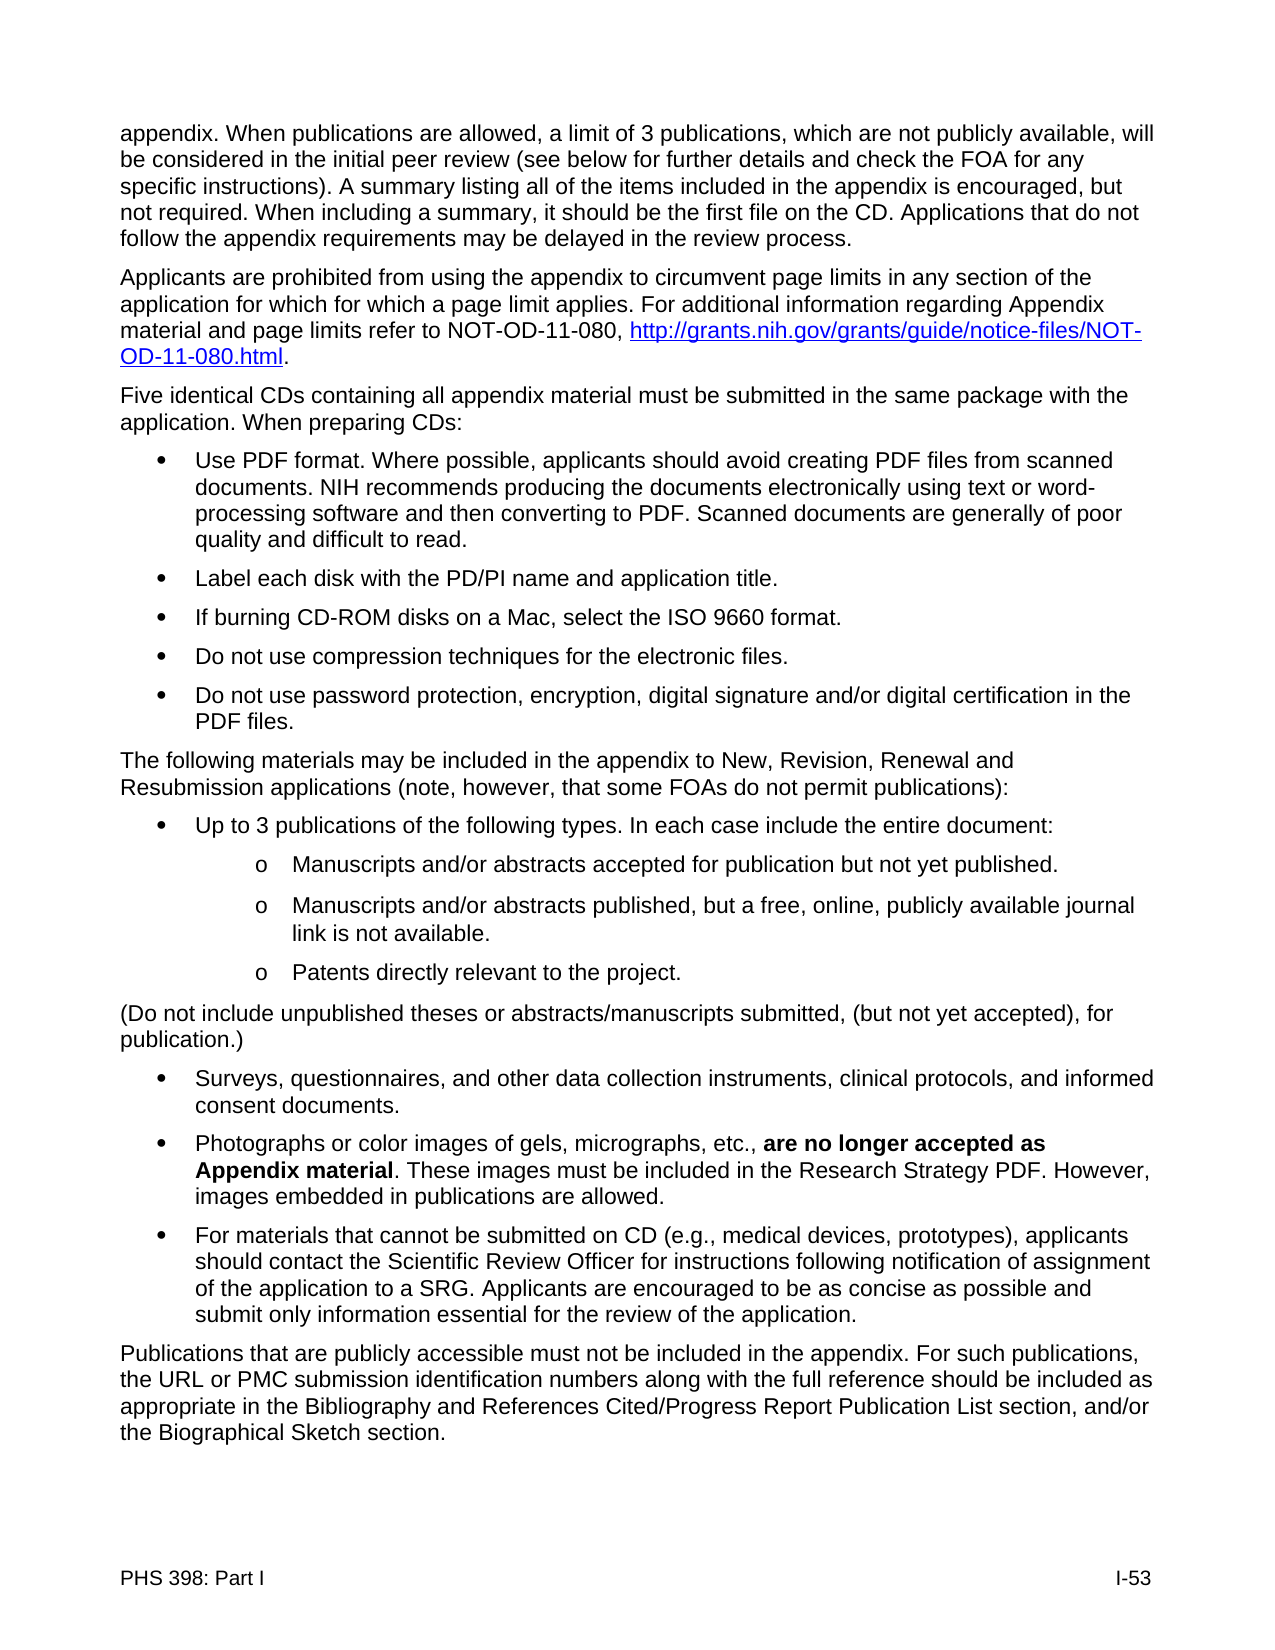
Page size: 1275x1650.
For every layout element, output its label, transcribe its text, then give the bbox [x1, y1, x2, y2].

list Photographs or color images of gels, micrographs, etc., are no longer accepted as Appendix material. These images must be included in the Research Strategy PDF. However, images embedded in publications are allowed. [157, 1130, 1155, 1209]
list Manuscripts and/or abstracts published, but a free, online, publicly available journal link is not available. [254, 892, 1155, 947]
list Patents directly relevant to the project. [254, 959, 1155, 987]
list For materials that cannot be submitted on CD (e.g., medical devices, prototypes), applicants should contact the Scientific Review Officer for instructions following notification of assignment of the application to a SRG. Applicants are encouraged to be as concise as possible and submit only information essential for the review of the application. [157, 1222, 1155, 1327]
text (Do not include unpublished theses or abstracts/manuscripts submitted, (but not yet accepted), for publication.) [120, 1000, 1155, 1053]
text Publications that are publicly accessible must not be included in the appendix. For such publications, the URL or PMC submission identification numbers along with the full reference should be included as appropriate in the Bibliography and References Cited/Progress Report Publication List section, and/or the Biographical Sketch section. [120, 1340, 1155, 1445]
list Manuscripts and/or abstracts accepted for publication but not yet published. [254, 851, 1155, 879]
list Do not use compression techniques for the electronic files. [157, 643, 1155, 669]
list Do not use password protection, encryption, digital signature and/or digital certification in the PDF files. [157, 682, 1155, 734]
list Surveys, questionnaires, and other data collection instruments, clinical protocols, and informed consent documents. [157, 1065, 1155, 1118]
text The following materials may be included in the appendix to New, Revision, Renewal and Resubmission applications (note, however, that some FOAs do not permit publications): [120, 747, 1155, 800]
list If burning CD-ROM disks on a Mac, select the ISO 9660 format. [157, 604, 1155, 631]
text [120, 120, 1155, 252]
text Five identical CDs containing all appendix material must be submitted in the same package with the application. When preparing CDs: [120, 382, 1155, 435]
text Applicants are prohibited from using the appendix to circumvent page limits in any section of the application for which for which a page limit applies. For additional information regarding Appendix material and page limits refer to NOT-OD-11-080, http://grants.nih.gov/grants/guide/notice-files/NOT-OD-11-080.html. [120, 264, 1155, 370]
list Up to 3 publications of the following types. In each case include the entire document: [157, 812, 1155, 839]
list Label each disk with the PD/PI name and application title. [157, 565, 1155, 592]
list Use PDF format. Where possible, applicants should avoid creating PDF files from scanned documents. NIH recommends producing the documents electronically using text or word-processing software and then converting to PDF. Scanned documents are generally of poor quality and difficult to read. [157, 447, 1155, 553]
